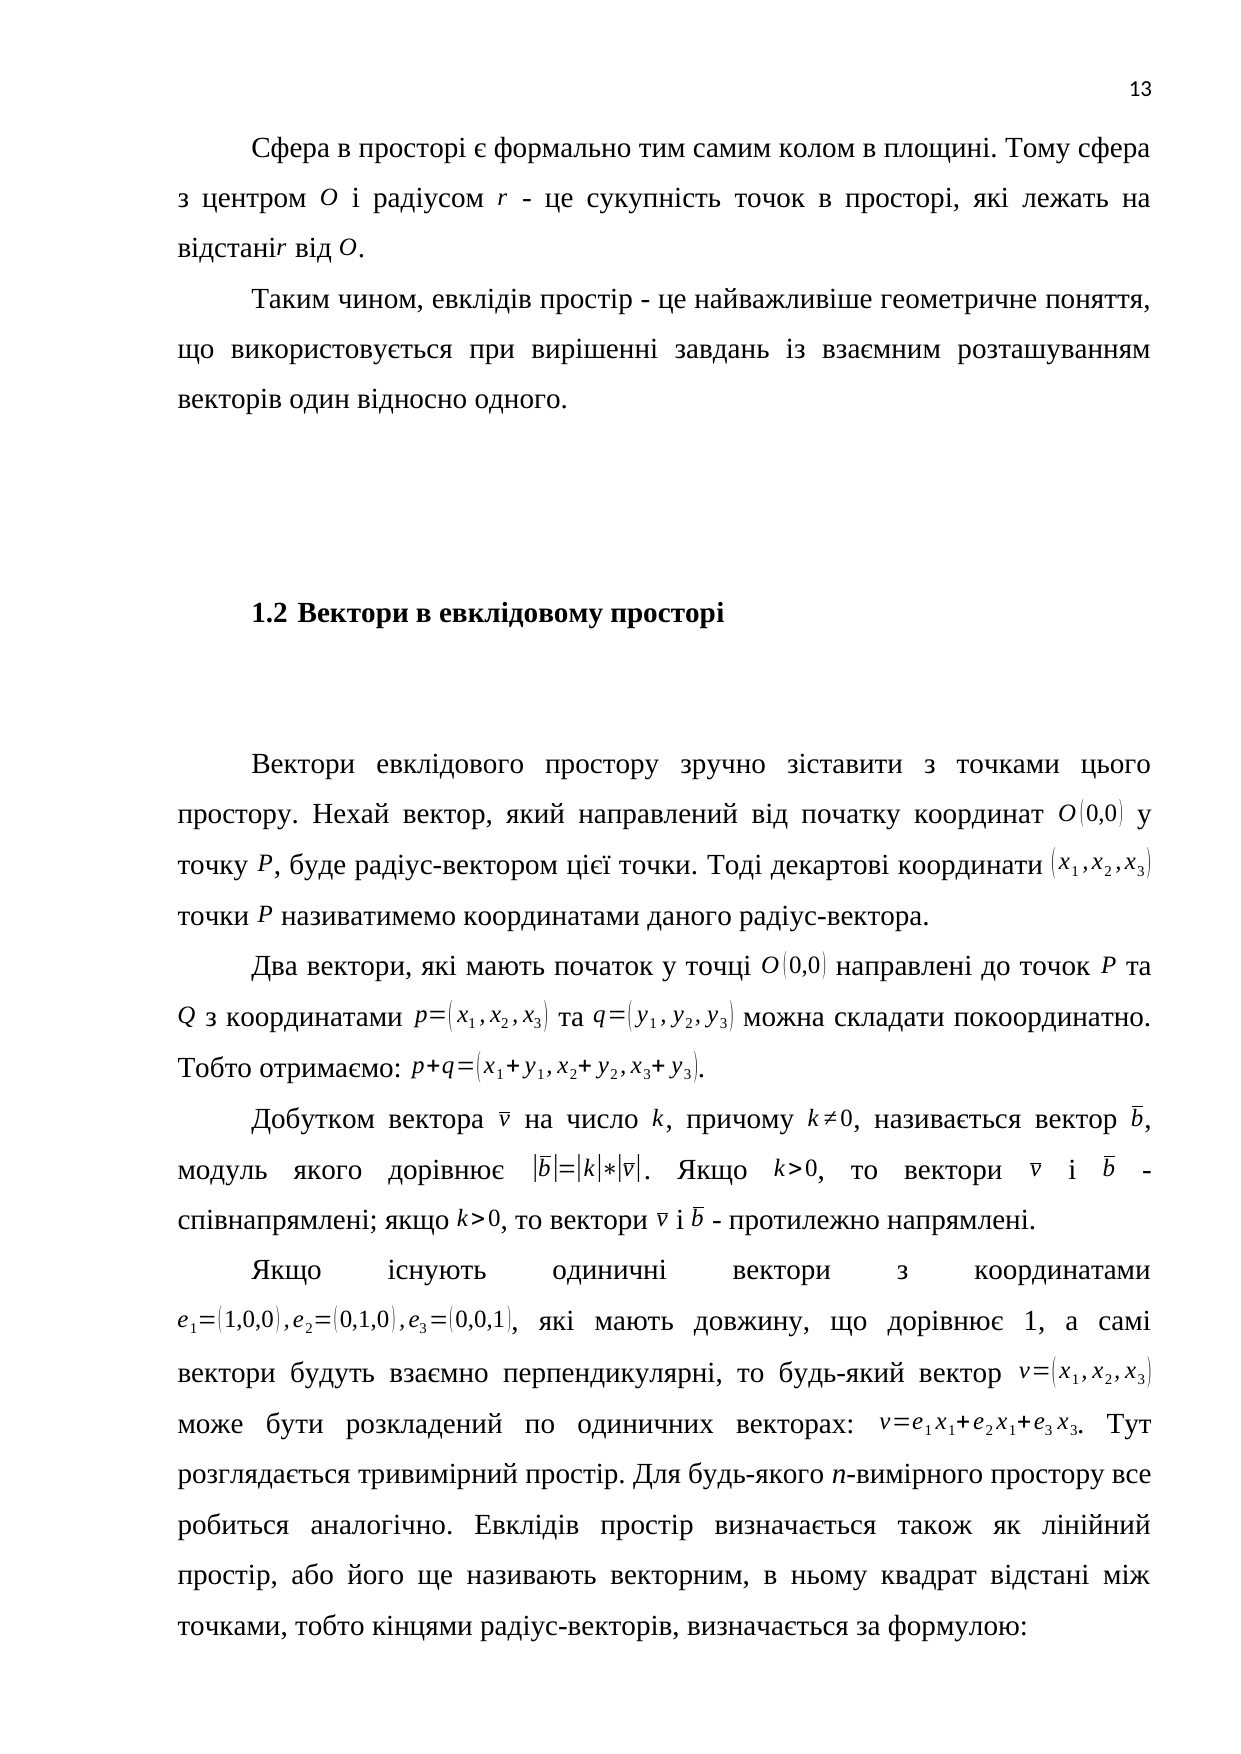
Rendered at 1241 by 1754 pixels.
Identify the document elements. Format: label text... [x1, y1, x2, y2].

list Сфера в просторі є формально тим самим колом в площині. Тому сфера з центром і радіусом - це сукупність точок в просторі, які лежать на відстані від . [177, 130, 1152, 264]
list Таким чином, евклідів простір - це найважливіше геометричне поняття, що використовується при вирішенні завдань із взаємним розташуванням векторів один відносно одного. [177, 281, 1152, 415]
list Вектори в евклідовому просторі [251, 595, 1152, 628]
list Добутком вектора на число , причому , називається вектор , модуль якого дорівнює . Якщо , то вектори і - співнапрямлені; якщо , то вектори і - протилежно напрямлені. [177, 1101, 1152, 1236]
list Два вектори, які мають початок у точці направлені до точок та з координатами та можна складати покоординатно. Тобто отримаємо: . [177, 948, 1152, 1085]
list Якщо існують одиничні вектори з координатами , які мають довжину, що дорівнює 1, а самі вектори будуть взаємно перпендикулярні, то будь-який вектор може бути розкладений по одиничних векторах: . Тут розглядається тривимірний простір. Для будь-якого n-вимірного простору все робиться аналогічно. Евклідів простір визначається також як лінійний простір, або його ще називають векторним, в ньому квадрат відстані між точками, тобто кінцями радіус-векторів, визначається за формулою: [177, 1252, 1152, 1641]
list Вектори евклідового простору зручно зіставити з точками цього простору. Нехай вектор, який направлений від початку координат у точку , буде радіус-вектором цієї точки. Тоді декартові координати точки називатимемо координатами даного радіус-вектора. [177, 746, 1152, 931]
